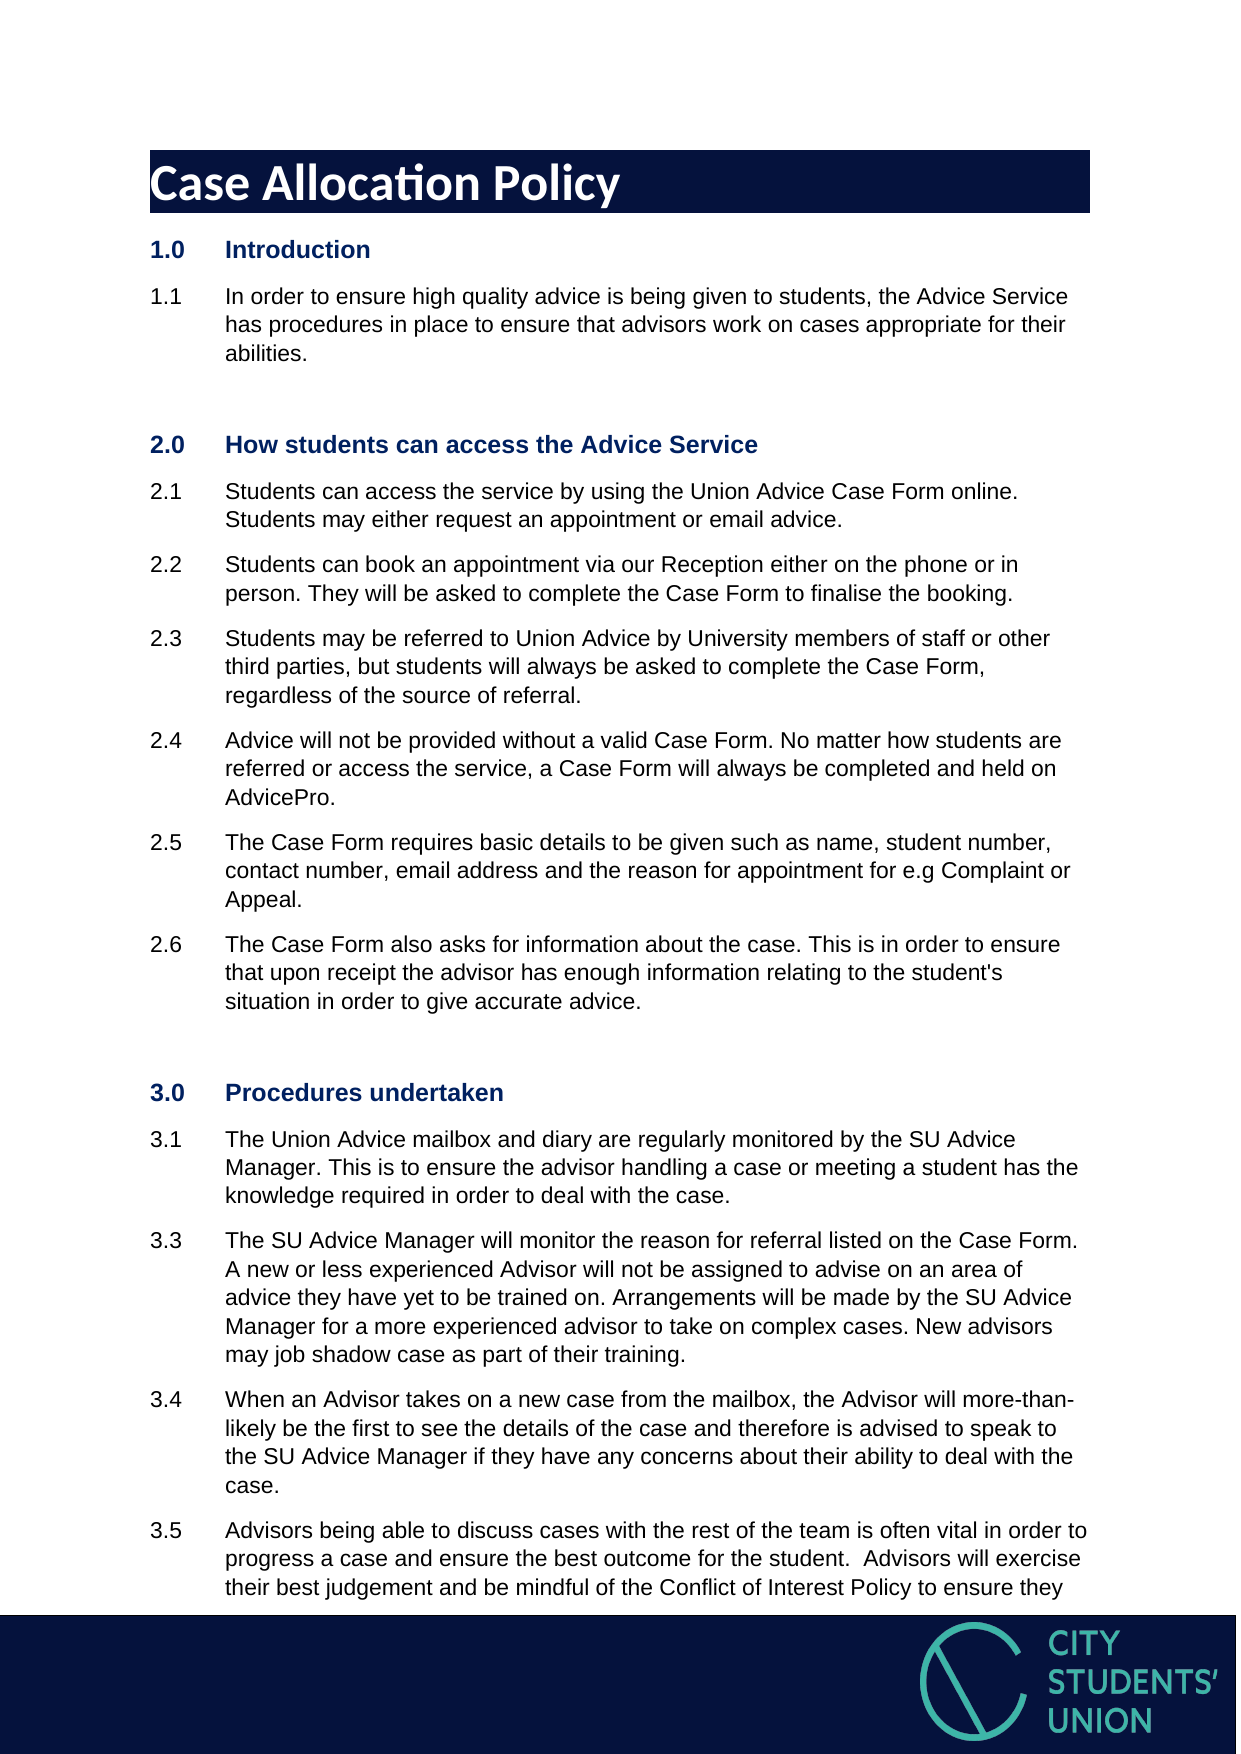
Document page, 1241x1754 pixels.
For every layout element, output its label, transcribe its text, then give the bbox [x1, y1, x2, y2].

text 2.3 Students may be referred to Union Advice by University members of staff or other third parties, but students will always be asked to complete the Case Form, regardless of the source of referral. [150, 625, 1090, 708]
text 2.2 Students can book an appointment via our Reception either on the phone or in person. They will be asked to complete the Case Form to finalise the booking. [150, 551, 1090, 606]
subtitle Case Allocation Policy [150, 150, 1090, 213]
text 3.1 The Union Advice mailbox and diary are regularly monitored by the SU Advice Manager. This is to ensure the advisor handling a case or meeting a student has the knowledge required in order to deal with the case. [150, 1126, 1090, 1209]
text 3.4 When an Advisor takes on a new case from the mailbox, the Advisor will more-than-likely be the first to see the details of the case and therefore is advised to speak to the SU Advice Manager if they have any concerns about their ability to deal with the case. [150, 1386, 1090, 1498]
text 3.0 Procedures undertaken [150, 1078, 1090, 1107]
text 2.6 The Case Form also asks for information about the case. This is in order to ensure that upon receipt the advisor has enough information relating to the student's situation in order to give accurate advice. [150, 931, 1090, 1014]
text 2.4 Advice will not be provided without a valid Case Form. No matter how students are referred or access the service, a Case Form will always be completed and held on AdvicePro. [150, 727, 1090, 810]
text 3.3 The SU Advice Manager will monitor the reason for referral listed on the Case Form. A new or less experienced Advisor will not be assigned to advise on an area of advice they have yet to be trained on. Arrangements will be made by the SU Advice Manager for a more experienced advisor to take on complex cases. New advisors may job shadow case as part of their training. [150, 1227, 1090, 1368]
text 2.1 Students can access the service by using the Union Advice Case Form online. Students may either request an appointment or email advice. [150, 478, 1090, 532]
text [150, 1517, 1090, 1600]
text 1.0 Introduction [150, 235, 1090, 264]
text 1.1 In order to ensure high quality advice is being given to students, the Advice Service has procedures in place to ensure that advisors work on cases appropriate for their abilities. [150, 283, 1090, 366]
text 2.0 How students can access the Advice Service [150, 430, 1090, 459]
picture [920, 1622, 1218, 1741]
text 2.5 The Case Form requires basic details to be given such as name, student number, contact number, email address and the reason for appointment for e.g Complaint or Appeal. [150, 829, 1090, 912]
